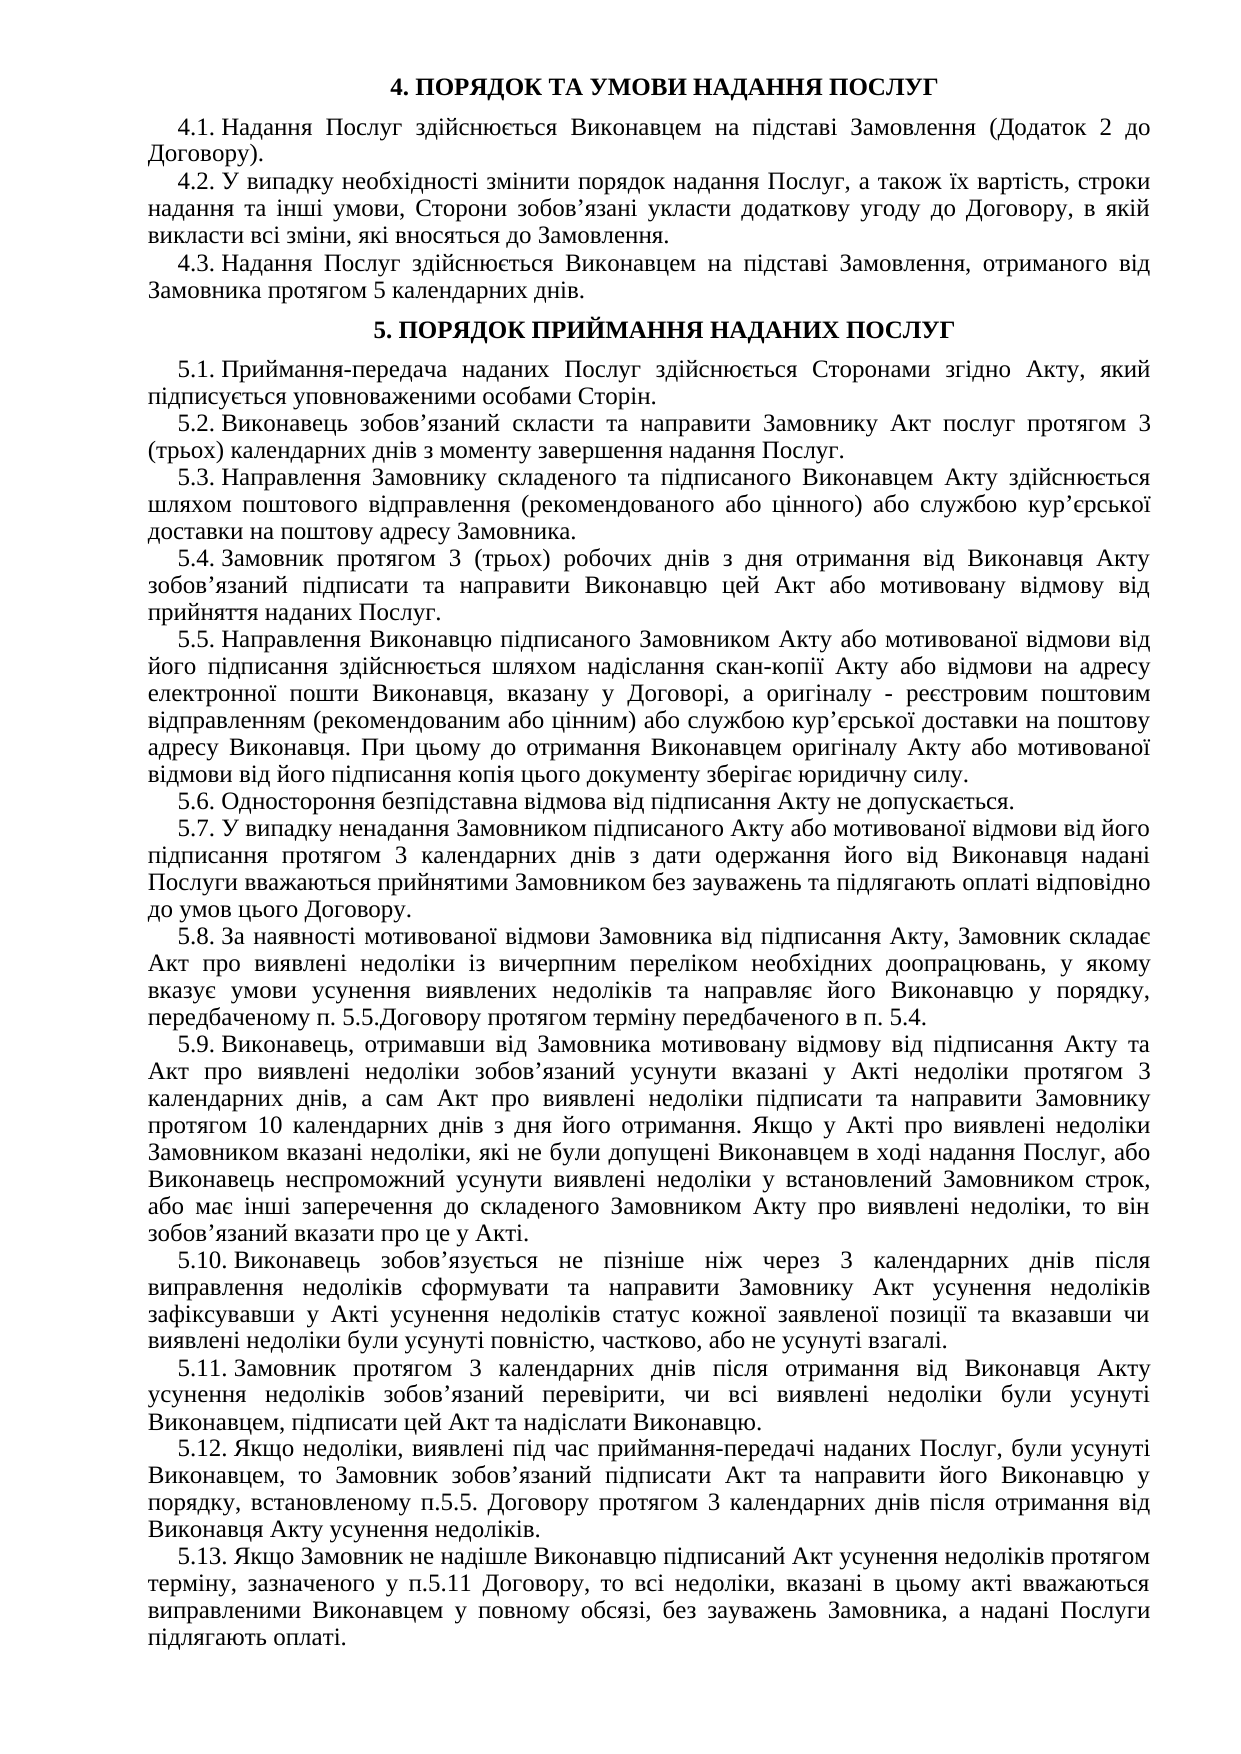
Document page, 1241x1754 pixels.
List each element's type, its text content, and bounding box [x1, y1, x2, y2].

list У випадку необхідності змінити порядок надання Послуг, а також їх вартість, строки надання та інші умови, Сторони зобов’язані укласти додаткову угоду до Договору, в якій викласти всі зміни, які вносяться до Замовлення. [148, 167, 1152, 249]
list Надання Послуг здійснюється Виконавцем на підставі Замовлення (Додаток 2 до Договору). [148, 113, 1152, 167]
list ПОРЯДОК ПРИЙМАННЯ НАДАНИХ ПОСЛУГ [148, 317, 1152, 344]
list Приймання-передача наданих Послуг здійснюється Сторонами згідно Акту, який підписується уповноваженими особами Сторін. [148, 356, 1152, 410]
list Виконавець зобов’язується не пізніше ніж через 3 календарних днів після виправлення недоліків сформувати та направити Замовнику Акт усунення недоліків зафіксувавши у Акті усунення недоліків статус кожної заявленої позиції та вказавши чи виявлені недоліки були усунуті повністю, частково, або не усунуті взагалі. [148, 1246, 1152, 1354]
list Надання Послуг здійснюється Виконавцем на підставі Замовлення, отриманого від Замовника протягом 5 календарних днів. [148, 249, 1152, 304]
list Направлення Виконавцю підписаного Замовником Акту або мотивованої відмови від його підписання здійснюється шляхом надіслання скан-копії Акту або відмови на адресу електронної пошти Виконавця, вказану у Договорі, а оригіналу - реєстровим поштовим відправленням (рекомендованим або цінним) або службою кур’єрської доставки на поштову адресу Виконавця. При цьому до отримання Виконавцем оригіналу Акту або мотивованої відмови від його підписання копія цього документу зберігає юридичну силу. [148, 626, 1152, 788]
list Направлення Замовнику складеного та підписаного Виконавцем Акту здійснюється шляхом поштового відправлення (рекомендованого або цінного) або службою кур’єрської доставки на поштову адресу Замовника. [148, 464, 1152, 545]
list Замовник протягом 3 (трьох) робочих днів з дня отримання від Виконавця Акту зобов’язаний підписати та направити Виконавцю цей Акт або мотивовану відмову від прийняття наданих Послуг. [148, 545, 1152, 626]
list Якщо Замовник не надішле Виконавцю підписаний Акт усунення недоліків протягом терміну, зазначеного у п.5.11 Договору, то всі недоліки, вказані в цьому акті вважаються виправленими Виконавцем у повному обсязі, без зауважень Замовника, а надані Послуги підлягають оплаті. [148, 1543, 1152, 1651]
list Замовник протягом 3 календарних днів після отримання від Виконавця Акту усунення недоліків зобов’язаний перевірити, чи всі виявлені недоліки були усунуті Виконавцем, підписати цей Акт та надіслати Виконавцю. [148, 1354, 1152, 1435]
list За наявності мотивованої відмови Замовника від підписання Акту, Замовник складає Акт про виявлені недоліки із вичерпним переліком необхідних доопрацювань, у якому вказує умови усунення виявлених недоліків та направляє його Виконавцю у порядку, передбаченому п. 5.5.Договору протягом терміну передбаченого в п. 5.4. [148, 923, 1152, 1031]
list Виконавець зобов’язаний скласти та направити Замовнику Акт послуг протягом 3 (трьох) календарних днів з моменту завершення надання Послуг. [148, 410, 1152, 464]
list ПОРЯДОК ТА УМОВИ НАДАННЯ ПОСЛУГ [148, 74, 1152, 101]
list Виконавець, отримавши від Замовника мотивовану відмову від підписання Акту та Акт про виявлені недоліки зобов’язаний усунути вказані у Акті недоліки протягом 3 календарних днів, а сам Акт про виявлені недоліки підписати та направити Замовнику протягом 10 календарних днів з дня його отримання. Якщо у Акті про виявлені недоліки Замовником вказані недоліки, які не були допущені Виконавцем в ході надання Послуг, або Виконавець неспроможний усунути виявлені недоліки у встановлений Замовником строк, або має інші заперечення до складеного Замовником Акту про виявлені недоліки, то він зобов’язаний вказати про це у Акті. [148, 1031, 1152, 1246]
list Одностороння безпідставна відмова від підписання Акту не допускається. [148, 788, 1152, 815]
list Якщо недоліки, виявлені під час приймання-передачі наданих Послуг, були усунуті Виконавцем, то Замовник зобов’язаний підписати Акт та направити його Виконавцю у порядку, встановленому п.5.5. Договору протягом 3 календарних днів після отримання від Виконавця Акту усунення недоліків. [148, 1435, 1152, 1543]
list У випадку ненадання Замовником підписаного Акту або мотивованої відмови від його підписання протягом 3 календарних днів з дати одержання його від Виконавця надані Послуги вважаються прийнятими Замовником без зауважень та підлягають оплаті відповідно до умов цього Договору. [148, 815, 1152, 923]
